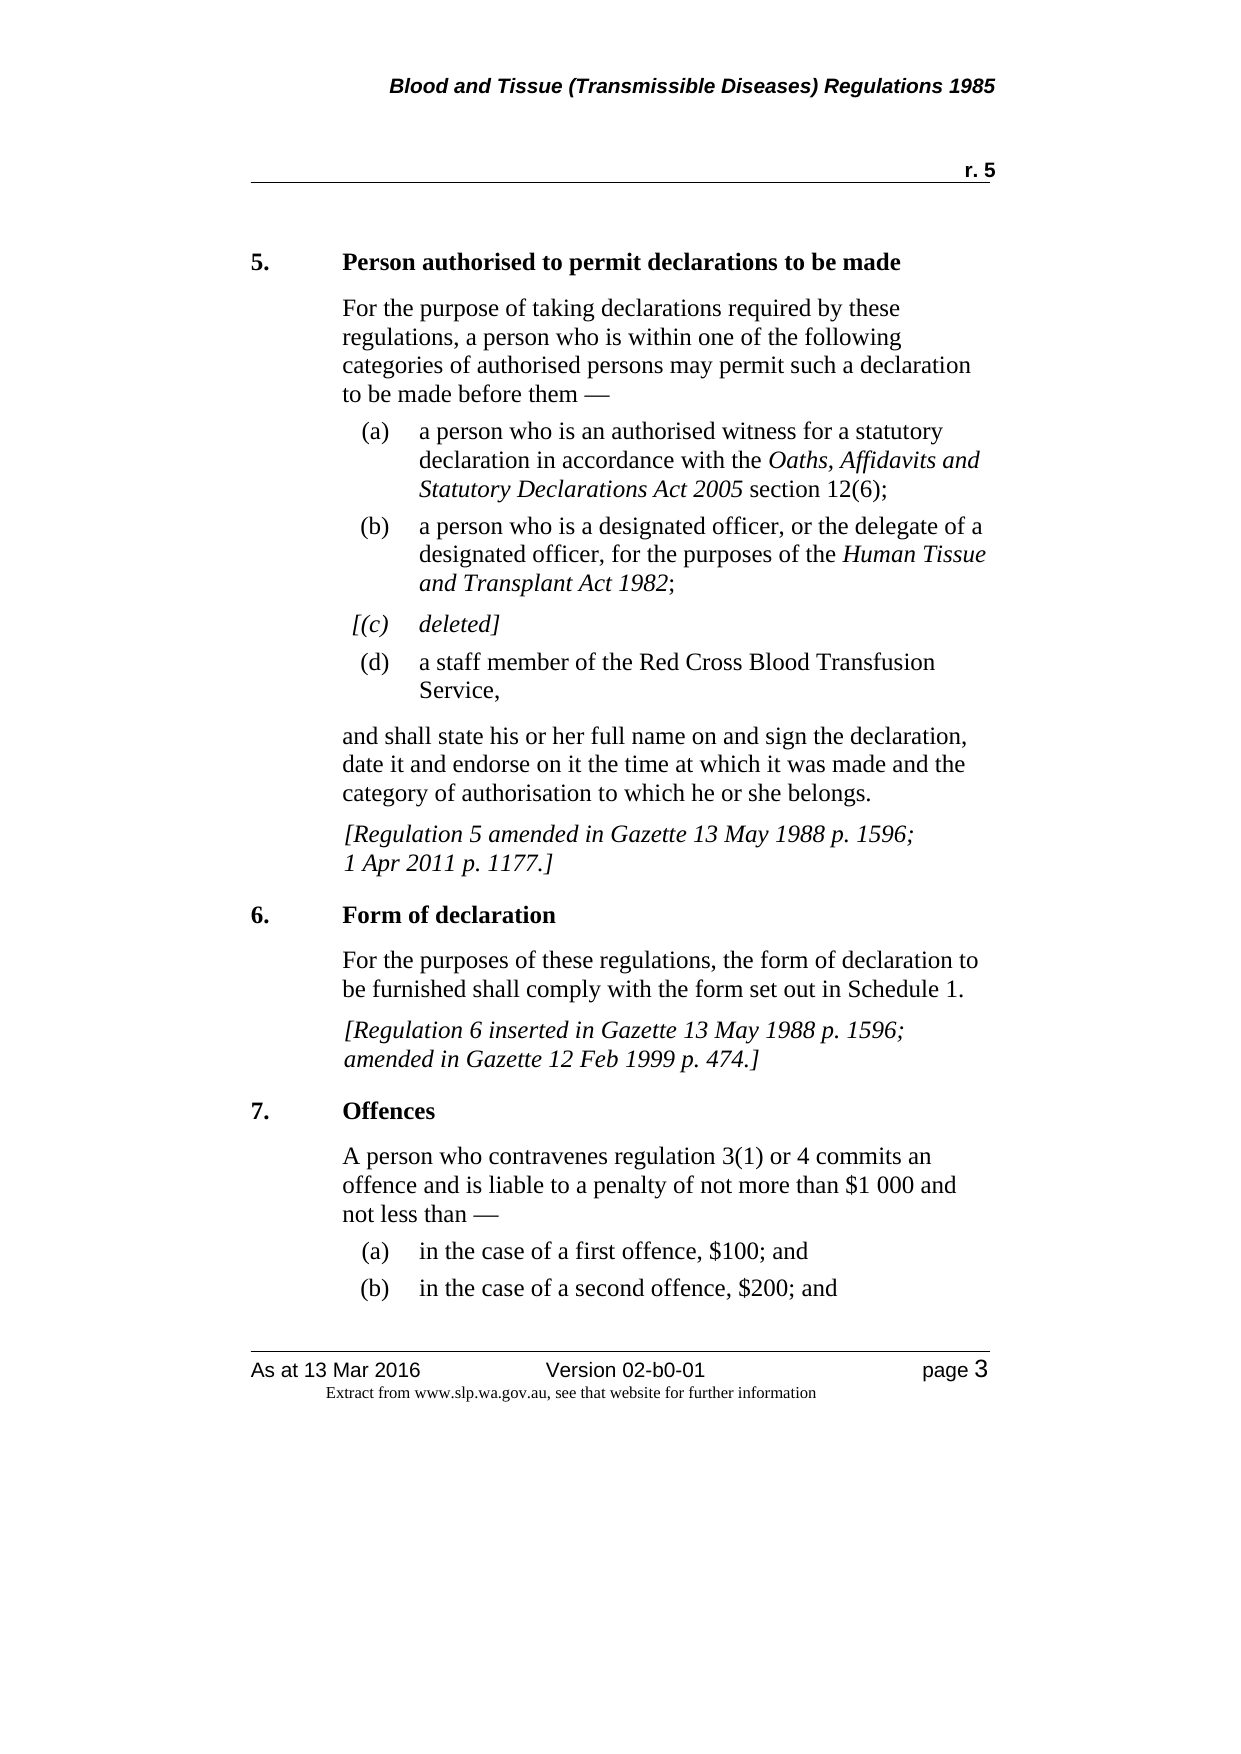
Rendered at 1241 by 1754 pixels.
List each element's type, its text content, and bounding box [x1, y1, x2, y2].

text [Regulation 6 inserted in Gazette 13 May 1988 p. 1596; amended in Gazette 12 Feb 1999 p. 474.] [251, 1015, 990, 1073]
text and shall state his or her full name on and sign the declaration, date it and endorse on it the time at which it was made and the category of authorisation to which he or she belongs. [251, 721, 990, 807]
text (b) in the case of a second offence, $200; and [251, 1273, 990, 1302]
text (a) in the case of a first offence, $100; and [251, 1236, 990, 1264]
text [(c) deleted] [251, 609, 990, 638]
subtitle 7. Offences [251, 1096, 990, 1124]
text (b) a person who is a designated officer, or the delegate of a designated officer, for the purposes of the Human Tissue and Transplant Act 1982; [251, 511, 990, 597]
text (d) a staff member of the Red Cross Blood Transfusion Service, [251, 647, 990, 704]
subtitle 6. Form of declaration [251, 900, 990, 929]
subtitle 5. Person authorised to permit declarations to be made [251, 247, 990, 276]
text (a) a person who is an authorised witness for a statutory declaration in accordance with the Oaths, Affidavits and Statutory Declarations Act 2005 section 12(6); [251, 416, 990, 502]
text For the purposes of these regulations, the form of declaration to be furnished shall comply with the form set out in Schedule 1. [251, 945, 990, 1003]
text A person who contravenes regulation 3(1) or 4 commits an offence and is liable to a penalty of not more than $1 000 and not less than — [251, 1141, 990, 1227]
text [Regulation 5 amended in Gazette 13 May 1988 p. 1596; 1 Apr 2011 p. 1177.] [251, 819, 990, 877]
text For the purpose of taking declarations required by these regulations, a person who is within one of the following categories of authorised persons may permit such a declaration to be made before them — [251, 293, 990, 408]
